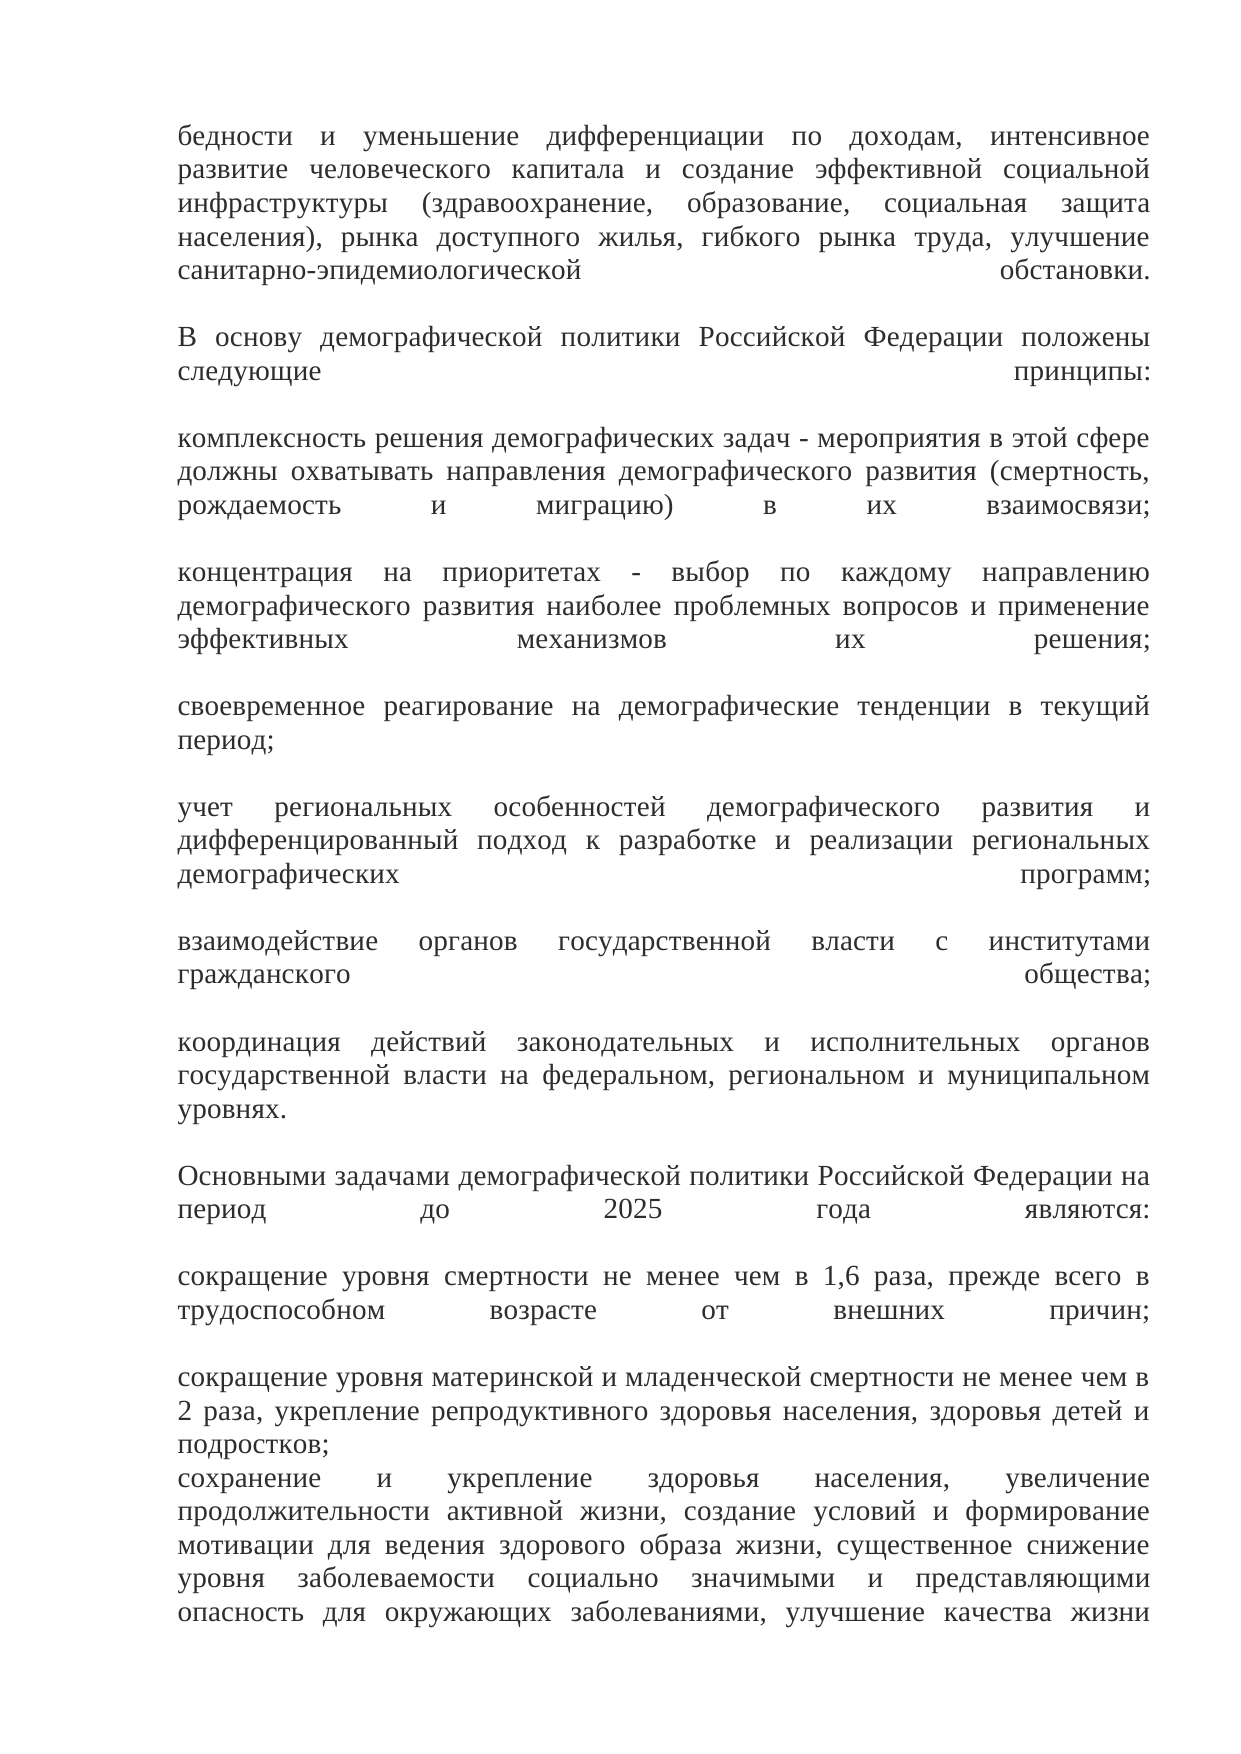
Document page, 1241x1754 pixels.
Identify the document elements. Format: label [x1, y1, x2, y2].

text [177, 118, 1152, 1460]
text [177, 1460, 1152, 1627]
